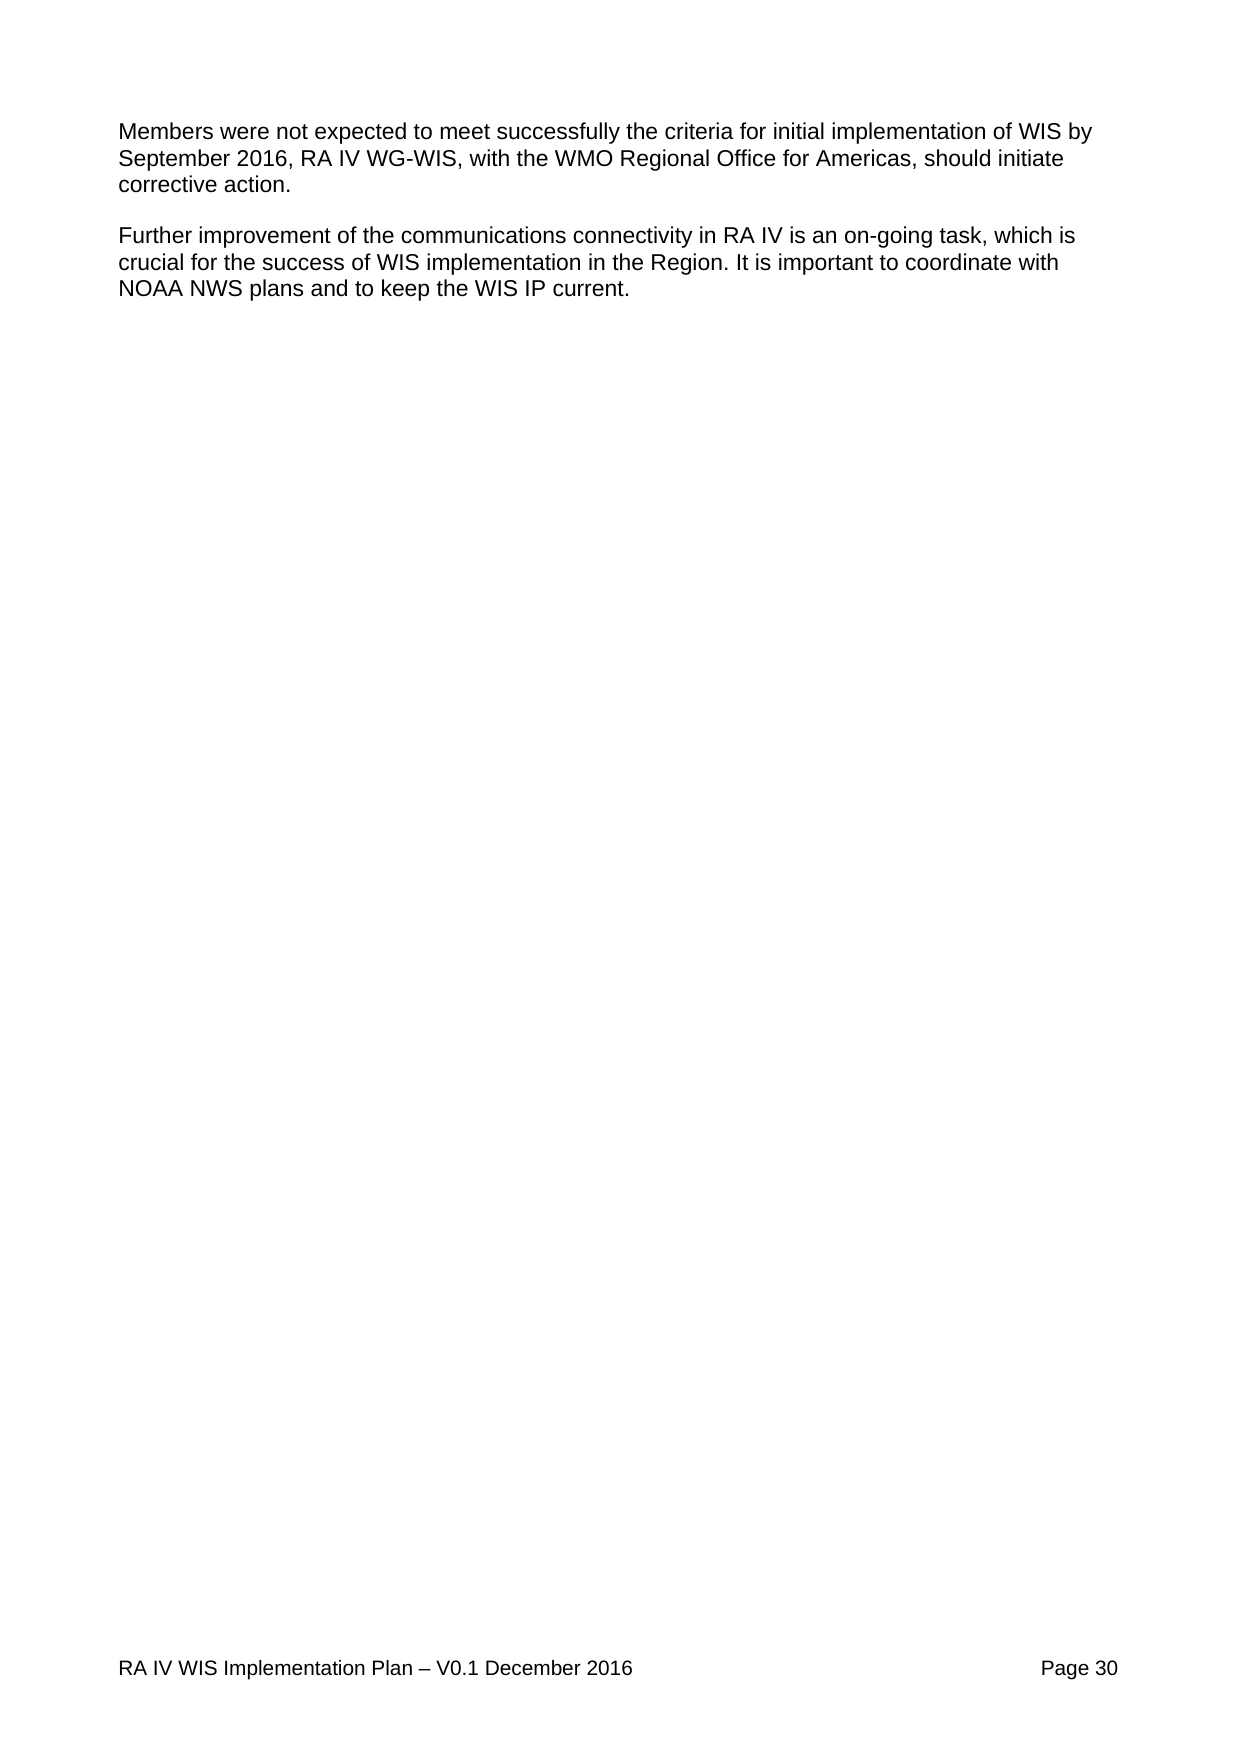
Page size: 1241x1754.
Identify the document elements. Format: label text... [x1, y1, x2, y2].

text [118, 118, 1122, 197]
text Further improvement of the communications connectivity in RA IV is an on-going task, which is crucial for the success of WIS implementation in the Region. It is important to coordinate with NOAA NWS plans and to keep the WIS IP current. [118, 222, 1122, 301]
